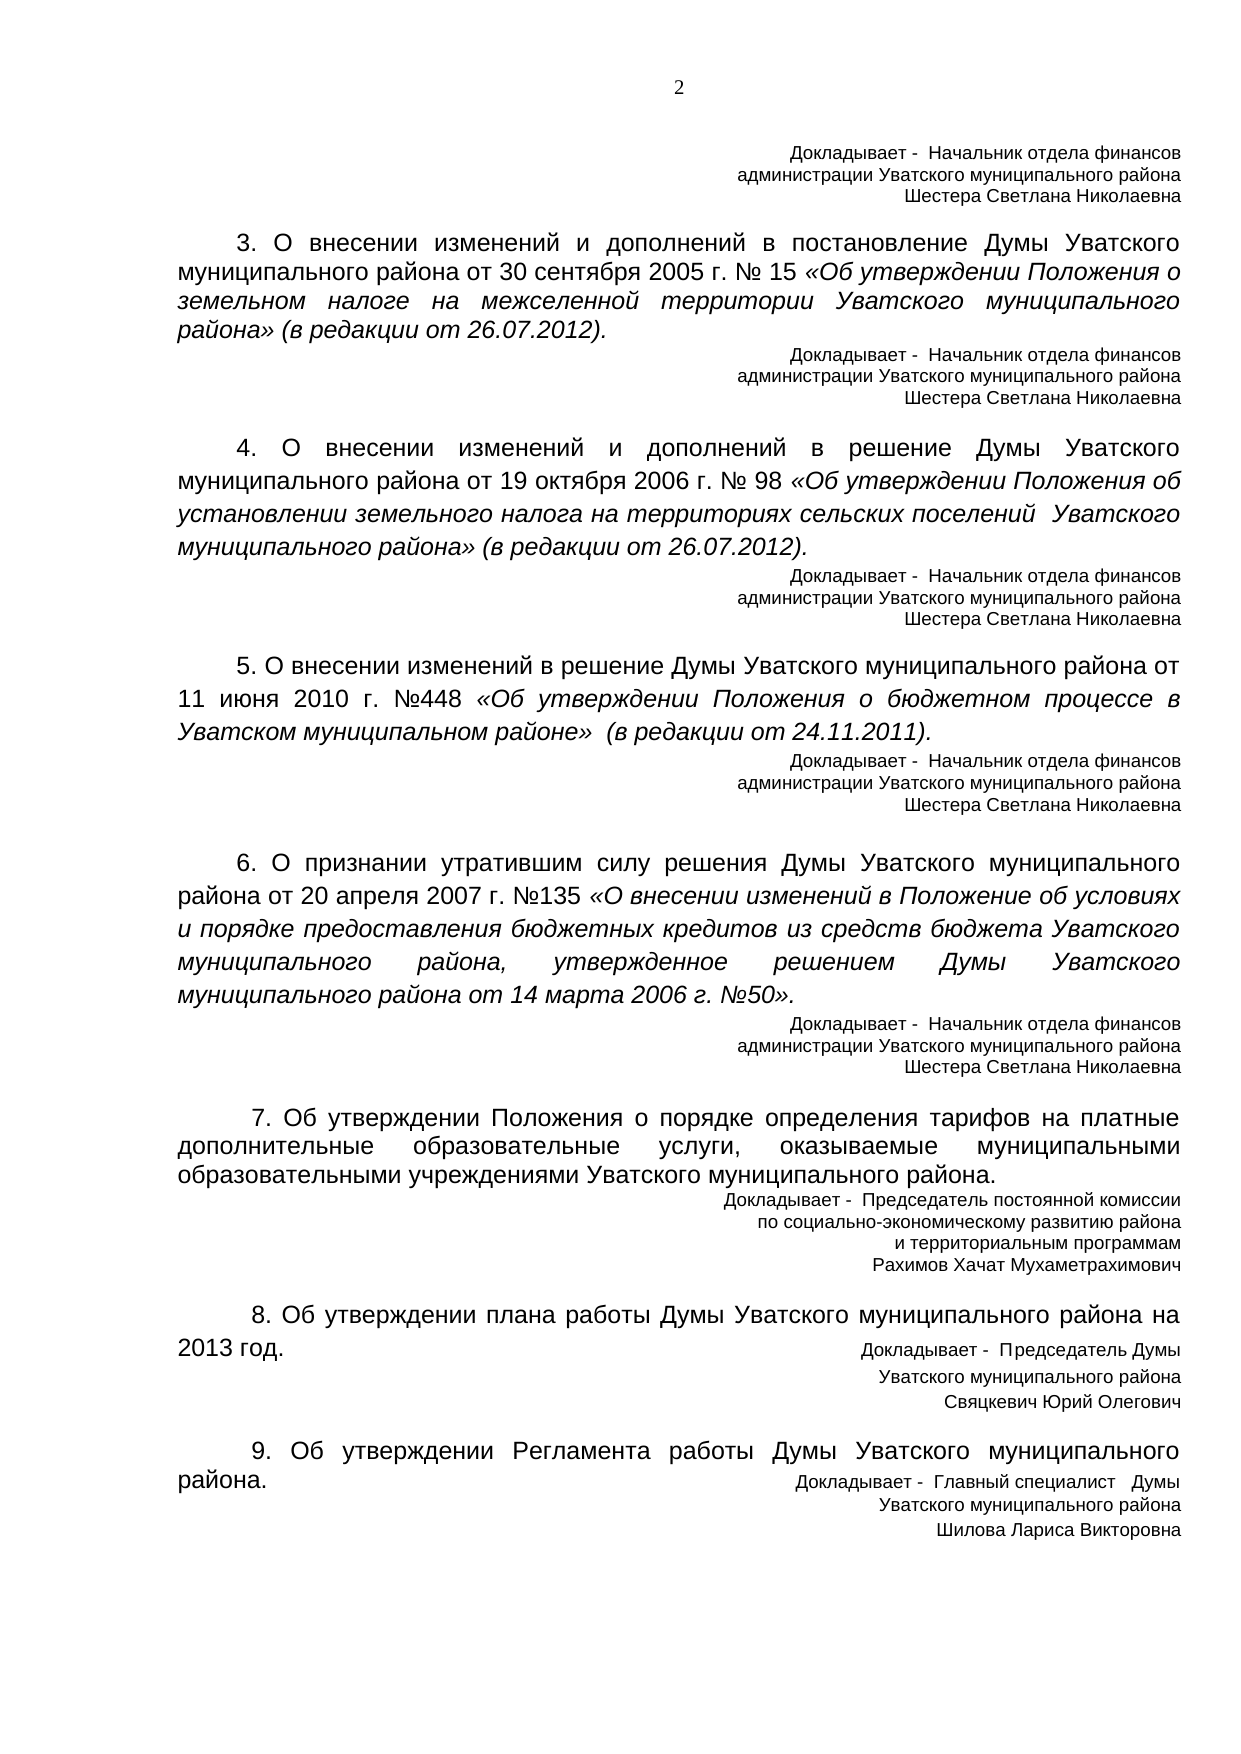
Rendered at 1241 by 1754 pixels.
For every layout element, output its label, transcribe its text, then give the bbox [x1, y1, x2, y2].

text администрации Уватского муниципального района [177, 587, 1181, 608]
text Шестера Светлана Николаевна [177, 793, 1181, 815]
text Уватского муниципального района [177, 1366, 1181, 1387]
text 6. О признании утратившим силу решения Думы Уватского муниципального района от 20 апреля 2007 г. №135 «О внесении изменений в Положение об условиях и порядке предоставления бюджетных кредитов из средств бюджета Уватского муниципального района, утвержденное решением Думы Уватского муниципального района от 14 марта 2006 г. №50». [177, 848, 1181, 1009]
text администрации Уватского муниципального района [177, 164, 1181, 185]
text Шилова Лариса Викторовна [177, 1519, 1181, 1540]
text Шестера Светлана Николаевна [177, 608, 1181, 630]
text Докладывает - Начальник отдела финансов [177, 142, 1181, 164]
text Докладывает - Председатель постоянной комиссии [177, 1189, 1181, 1210]
text 4. О внесении изменений и дополнений в решение Думы Уватского муниципального района от 19 октября 2006 г. № 98 «Об утверждении Положения об установлении земельного налога на территориях сельских поселений Уватского муниципального района» (в редакции от 26.07.2012). [177, 433, 1181, 561]
text Докладывает - Начальник отдела финансов [177, 750, 1181, 772]
text по социально-экономическому развитию района [177, 1210, 1181, 1232]
text Рахимов Хачат Мухаметрахимович [177, 1253, 1181, 1275]
text Шестера Светлана Николаевна [177, 387, 1181, 408]
text Шестера Светлана Николаевна [177, 1056, 1181, 1078]
text Свяцкевич Юрий Олегович [177, 1391, 1181, 1412]
text 3. О внесении изменений и дополнений в постановление Думы Уватского муниципального района от 30 сентября 2005 г. № 15 «Об утверждении Положения о земельном налоге на межселенной территории Уватского муниципального района» (в редакции от 26.07.2012). [177, 228, 1181, 343]
text Уватского муниципального района [177, 1494, 1181, 1515]
text Докладывает - Начальник отдела финансов [177, 565, 1181, 587]
text Докладывает - Начальник отдела финансов [177, 343, 1181, 365]
text администрации Уватского муниципального района [177, 365, 1181, 387]
text администрации Уватского муниципального района [177, 772, 1181, 793]
text 8. Об утверждении плана работы Думы Уватского муниципального района на 2013 год. Докладывает - Председатель Думы [177, 1300, 1181, 1362]
text 7. Об утверждении Положения о порядке определения тарифов на платные дополнительные образовательные услуги, оказываемые муниципальными образовательными учреждениями Уватского муниципального района. [177, 1103, 1181, 1189]
text 5. О внесении изменений в решение Думы Уватского муниципального района от 11 июня 2010 г. №448 «Об утверждении Положения о бюджетном процессе в Уватском муниципальном районе» (в редакции от 24.11.2011). [177, 651, 1181, 746]
text Докладывает - Начальник отдела финансов [177, 1013, 1181, 1035]
text и территориальным программам [177, 1232, 1181, 1253]
text Шестера Светлана Николаевна [177, 185, 1181, 207]
text 9. Об утверждении Регламента работы Думы Уватского муниципального района. Докладывает - Главный специалист Думы [177, 1436, 1181, 1494]
text администрации Уватского муниципального района [177, 1035, 1181, 1056]
